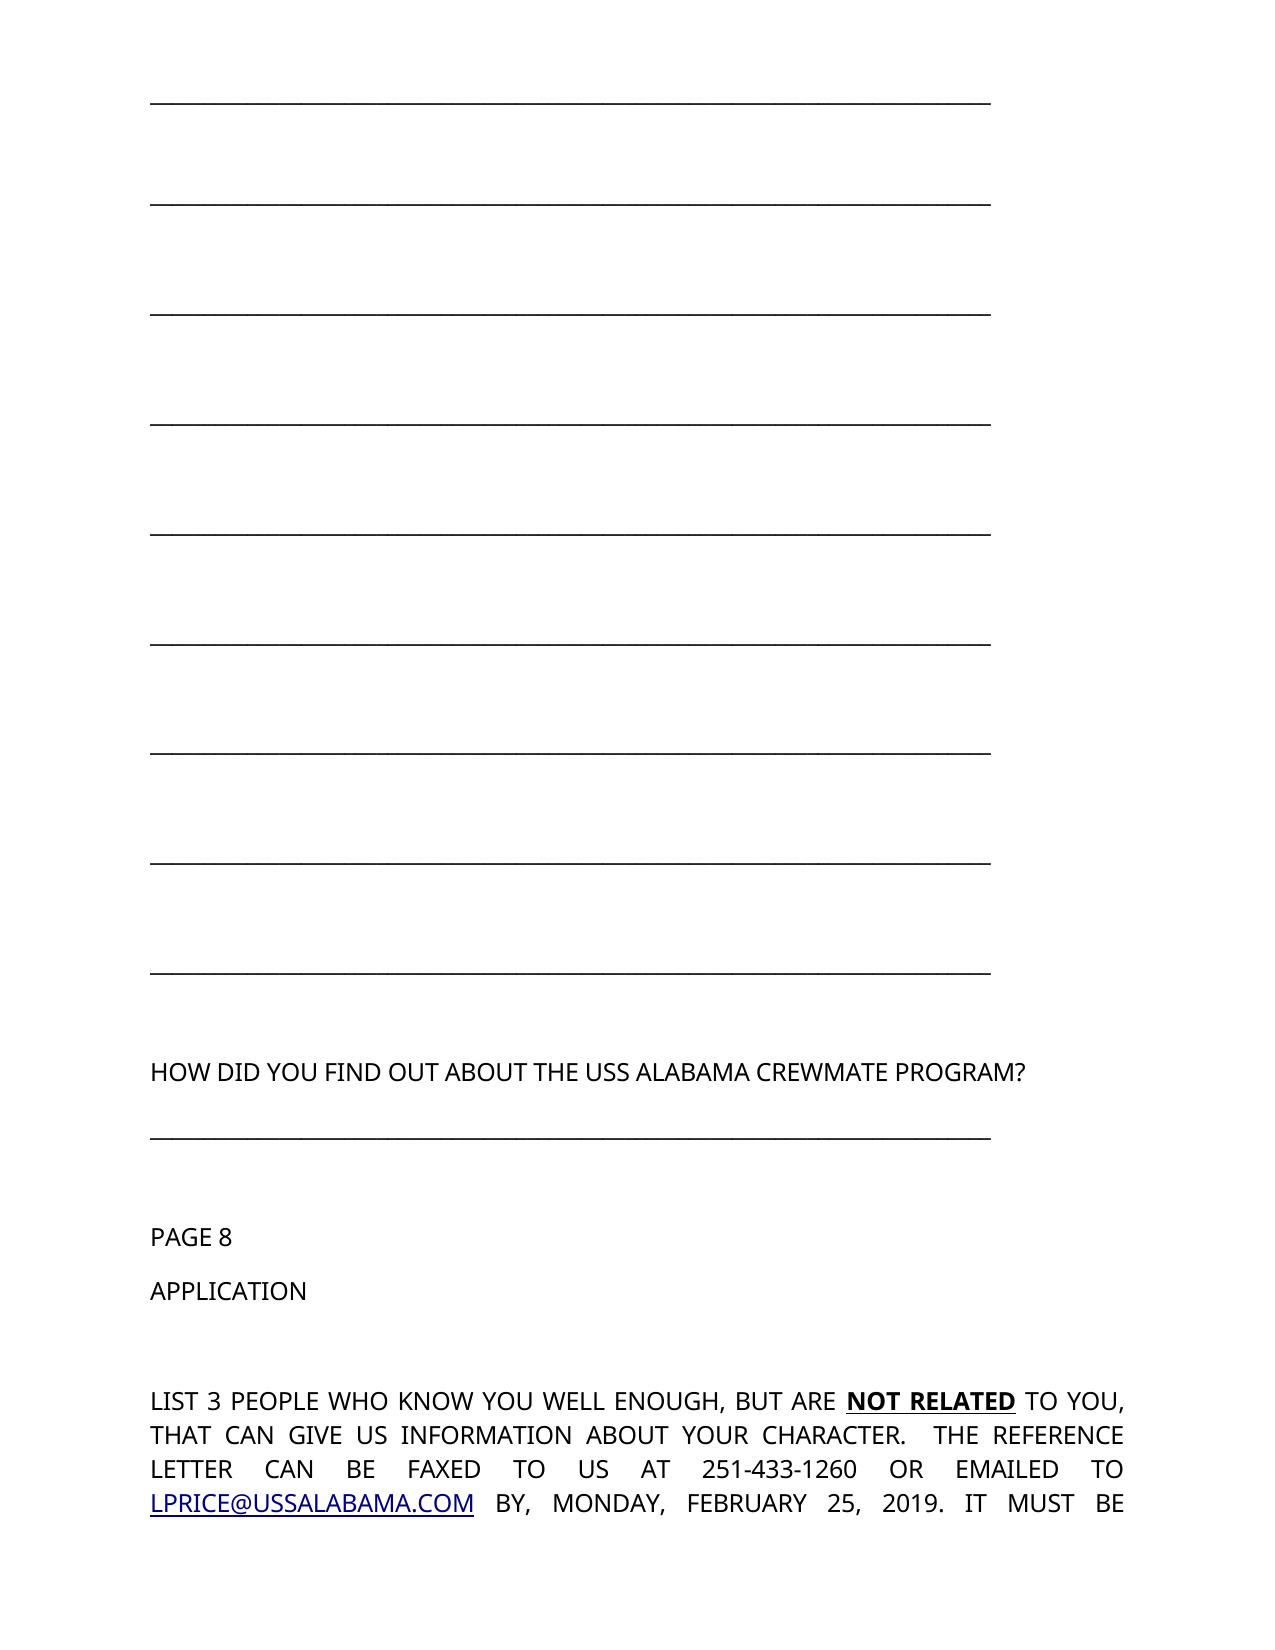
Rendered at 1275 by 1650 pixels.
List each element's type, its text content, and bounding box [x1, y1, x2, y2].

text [150, 75, 1125, 109]
text HOW DID YOU FIND OUT ABOUT THE USS ALABAMA CREWMATE PROGRAM? [150, 1054, 1125, 1088]
text ______________________________________________________________________________ [150, 1109, 1125, 1143]
text APPLICATION [150, 1274, 1125, 1308]
text ______________________________________________________________________________ [150, 945, 1125, 979]
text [150, 286, 1125, 320]
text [150, 1384, 1125, 1520]
text PAGE 8 [150, 1219, 1125, 1253]
text ______________________________________________________________________________ [150, 615, 1125, 649]
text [150, 176, 1125, 210]
text ______________________________________________________________________________ [150, 396, 1125, 430]
text ______________________________________________________________________________ [150, 725, 1125, 759]
text ______________________________________________________________________________ [150, 835, 1125, 869]
text ______________________________________________________________________________ [150, 506, 1125, 539]
